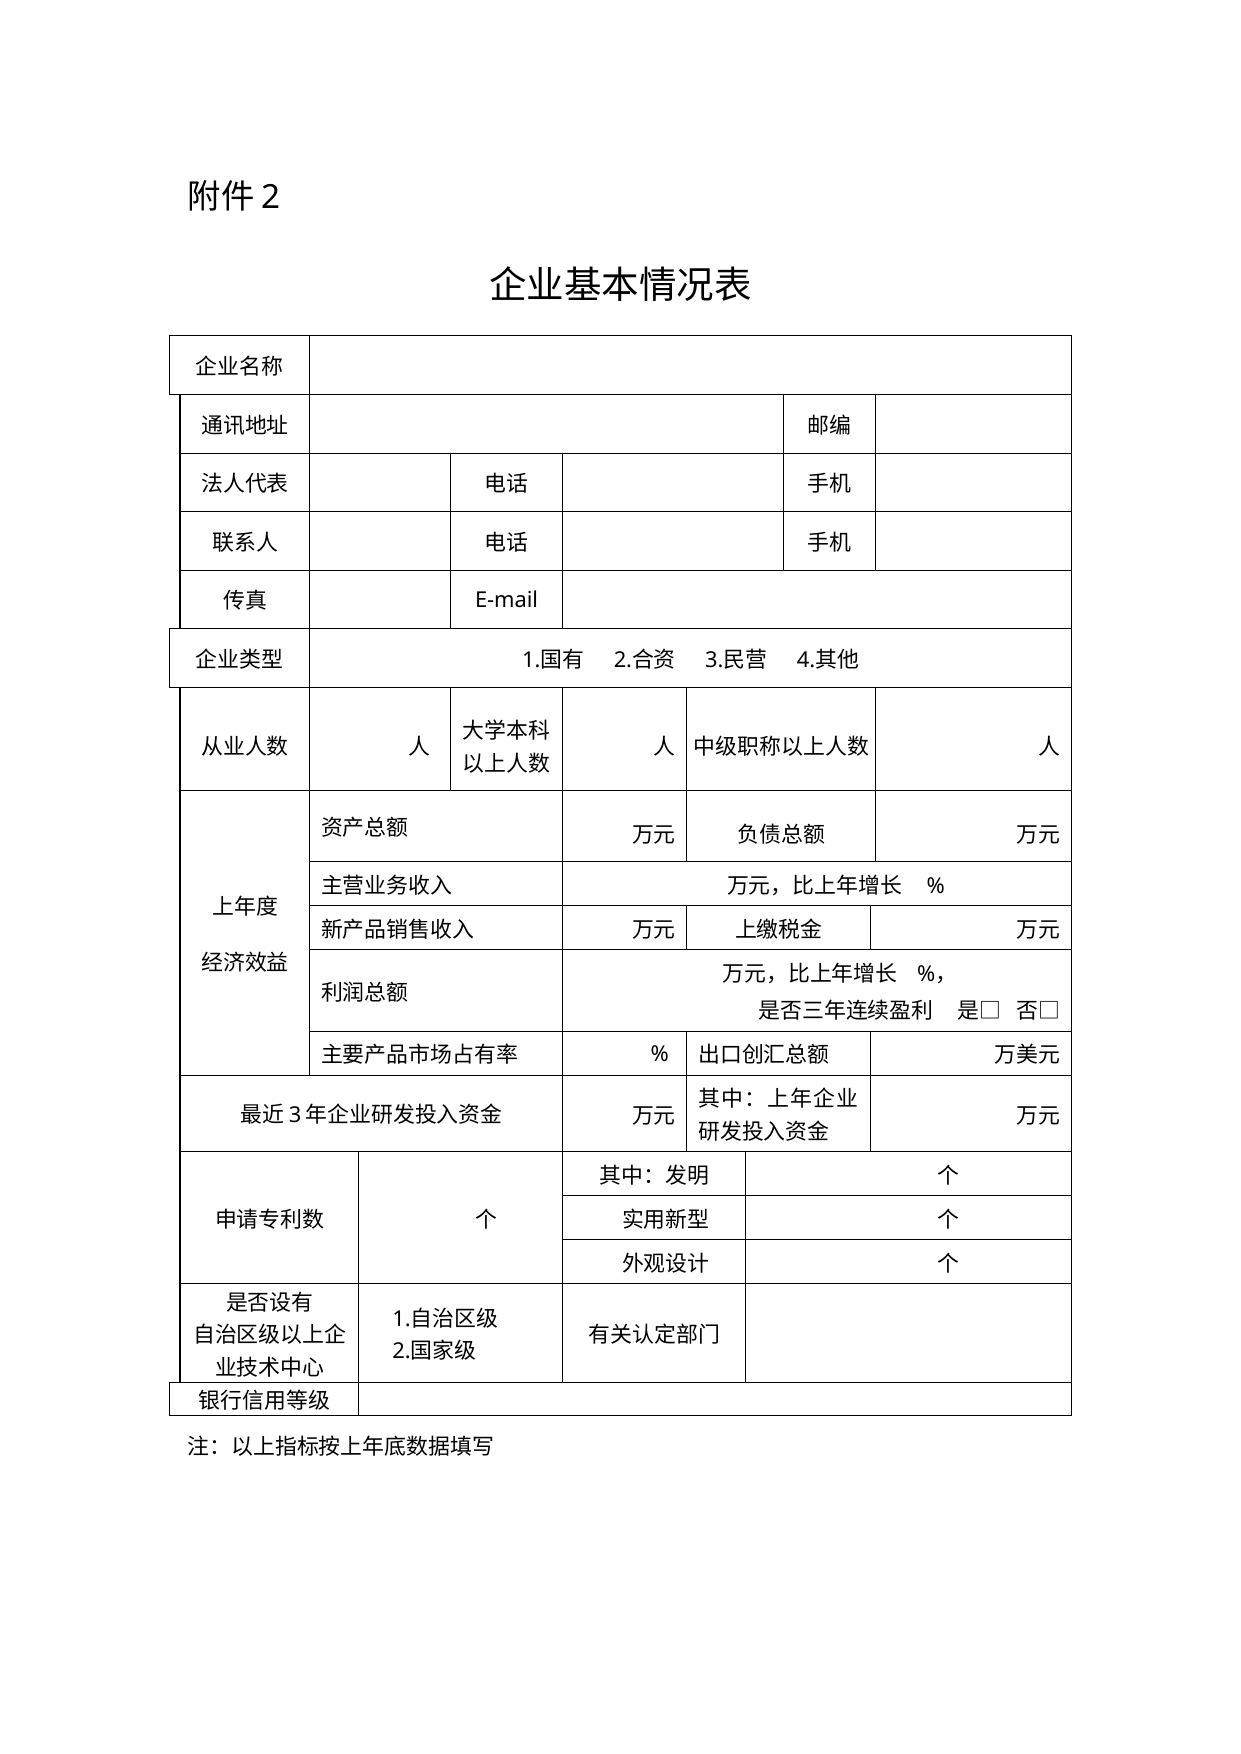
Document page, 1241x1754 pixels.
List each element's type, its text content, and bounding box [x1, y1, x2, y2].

table_cell 个 [746, 1240, 1071, 1283]
table_cell 企业类型 [170, 629, 309, 687]
text 企业基本情况表 [187, 252, 1053, 310]
table_cell 资产总额 [310, 791, 562, 861]
table_cell 人 [310, 688, 450, 790]
table_cell % [563, 1032, 686, 1075]
table_cell 大学本科以上人数 [451, 688, 562, 790]
table_cell 电话 [451, 454, 562, 511]
table_cell 银行信用等级 [170, 1383, 358, 1415]
table_cell [310, 395, 783, 452]
table_cell [876, 395, 1071, 452]
table_cell 利润总额 [310, 950, 562, 1031]
table_cell 个 [746, 1152, 1071, 1195]
table_cell 有关认定部门 [563, 1284, 745, 1382]
table_cell 手机 [784, 512, 875, 569]
table_cell 万元，比上年增长 %， 是否三年连续盈利 是□ 否□ [563, 950, 1071, 1031]
table_header [310, 336, 1071, 394]
table_cell 主营业务收入 [310, 862, 562, 905]
table_cell 最近3年企业研发投入资金 [181, 1076, 562, 1151]
table_cell 万元 [876, 791, 1071, 861]
table_cell 个 [746, 1196, 1071, 1239]
table_cell 是否设有 自治区级以上企业技术中心 [181, 1284, 358, 1382]
table_cell 1.国有 2.合资 3.民营 4.其他 [310, 629, 1071, 687]
table_cell [746, 1284, 1071, 1382]
table_cell [563, 571, 1071, 628]
table_cell 外观设计 [563, 1240, 745, 1283]
table_cell 万元 [871, 1076, 1071, 1151]
table_cell 万元 [563, 906, 686, 949]
table_cell [359, 1383, 1071, 1415]
table_cell 出口创汇总额 [687, 1032, 870, 1075]
table_cell 其中：发明 [563, 1152, 745, 1195]
table_cell 从业人数 [181, 688, 309, 790]
table_cell 万元，比上年增长 % [563, 862, 1071, 905]
table_cell 个 [359, 1152, 562, 1283]
table_header 企业名称 [170, 336, 309, 394]
table_cell 万元 [871, 906, 1071, 949]
table_cell 邮编 [784, 395, 875, 452]
table_cell 人 [876, 688, 1071, 790]
table_cell 新产品销售收入 [310, 906, 562, 949]
table_cell 上缴税金 [687, 906, 870, 949]
text 注：以上指标按上年底数据填写 [187, 1429, 1053, 1461]
table_cell 万元 [563, 791, 686, 861]
table_cell 主要产品市场占有率 [310, 1032, 562, 1075]
table_cell 其中：上年企业研发投入资金 [687, 1076, 870, 1151]
table_cell 万元 [563, 1076, 686, 1151]
text 附件2 [187, 162, 1053, 227]
table_cell 通讯地址 [181, 395, 309, 452]
table_cell [310, 571, 450, 628]
table_cell 实用新型 [563, 1196, 745, 1239]
table_cell 联系人 [181, 512, 309, 569]
table_cell [310, 454, 450, 511]
table_cell 申请专利数 [181, 1152, 358, 1283]
table_cell [563, 454, 783, 511]
table_cell 电话 [451, 512, 562, 569]
table_cell [876, 454, 1071, 511]
table_cell 万美元 [871, 1032, 1071, 1075]
table_cell [563, 512, 783, 569]
table_cell 传真 [181, 571, 309, 628]
table_cell 上年度 经济效益 [181, 791, 309, 1075]
table_cell 中级职称以上人数 [687, 688, 875, 790]
table_cell 手机 [784, 454, 875, 511]
table_cell 法人代表 [181, 454, 309, 511]
table_cell 人 [563, 688, 686, 790]
table_cell [310, 512, 450, 569]
table_cell 1.自治区级 2.国家级 [359, 1284, 562, 1382]
table_cell [876, 512, 1071, 569]
table_cell 负债总额 [687, 791, 875, 861]
table_cell E-mail [451, 571, 562, 628]
